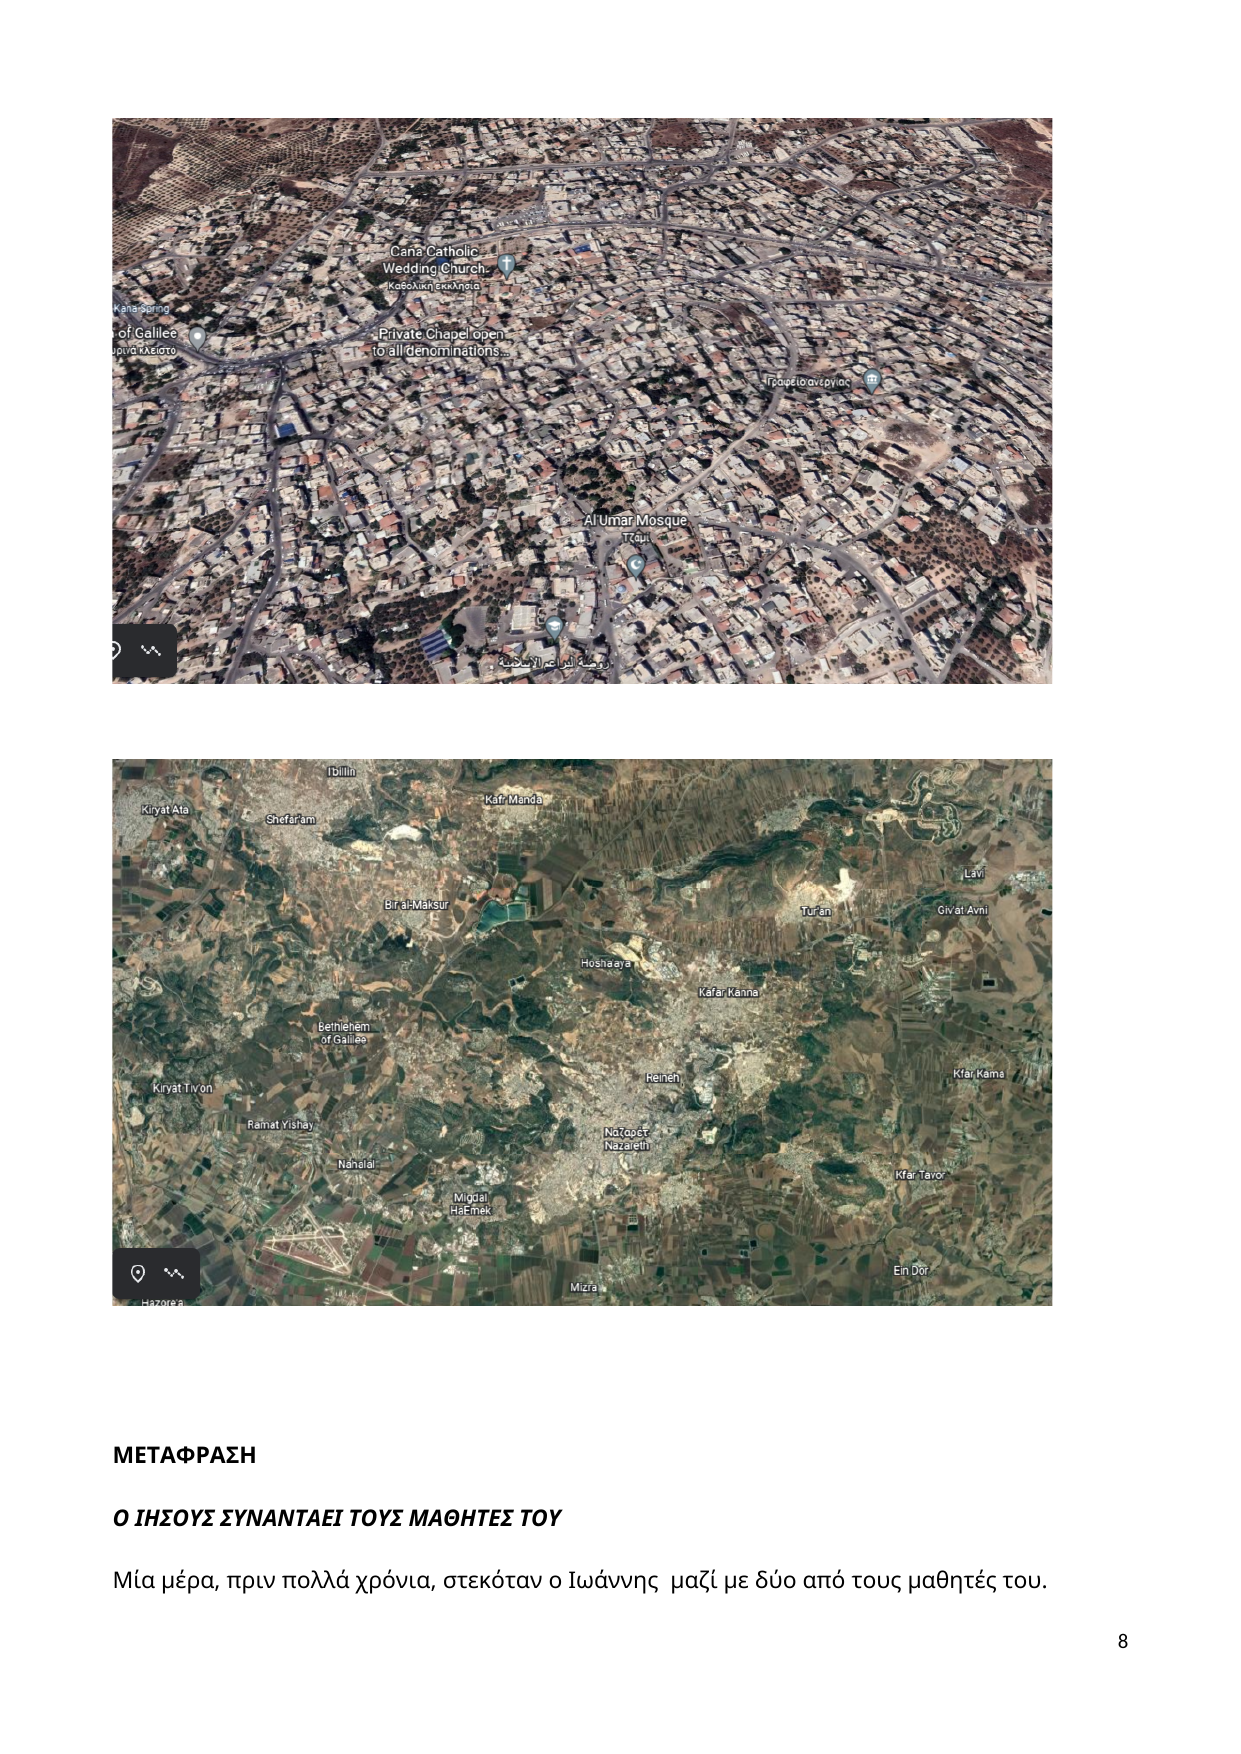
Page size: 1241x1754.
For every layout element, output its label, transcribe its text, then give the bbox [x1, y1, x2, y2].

picture [112, 759, 1053, 1306]
text Ο ΙΗΣΟΥΣ ΣΥΝΑΝΤΑΕΙ ΤΟΥΣ ΜΑΘΗΤΕΣ ΤΟΥ [112, 1501, 1128, 1533]
text Μία μέρα, πριν πολλά χρόνια, στεκόταν ο Ιωάννης μαζί με δύο από τους μαθητές του. [112, 1564, 1128, 1595]
picture [112, 118, 1053, 684]
text ΜΕΤΑΦΡΑΣΗ [112, 1439, 1128, 1470]
